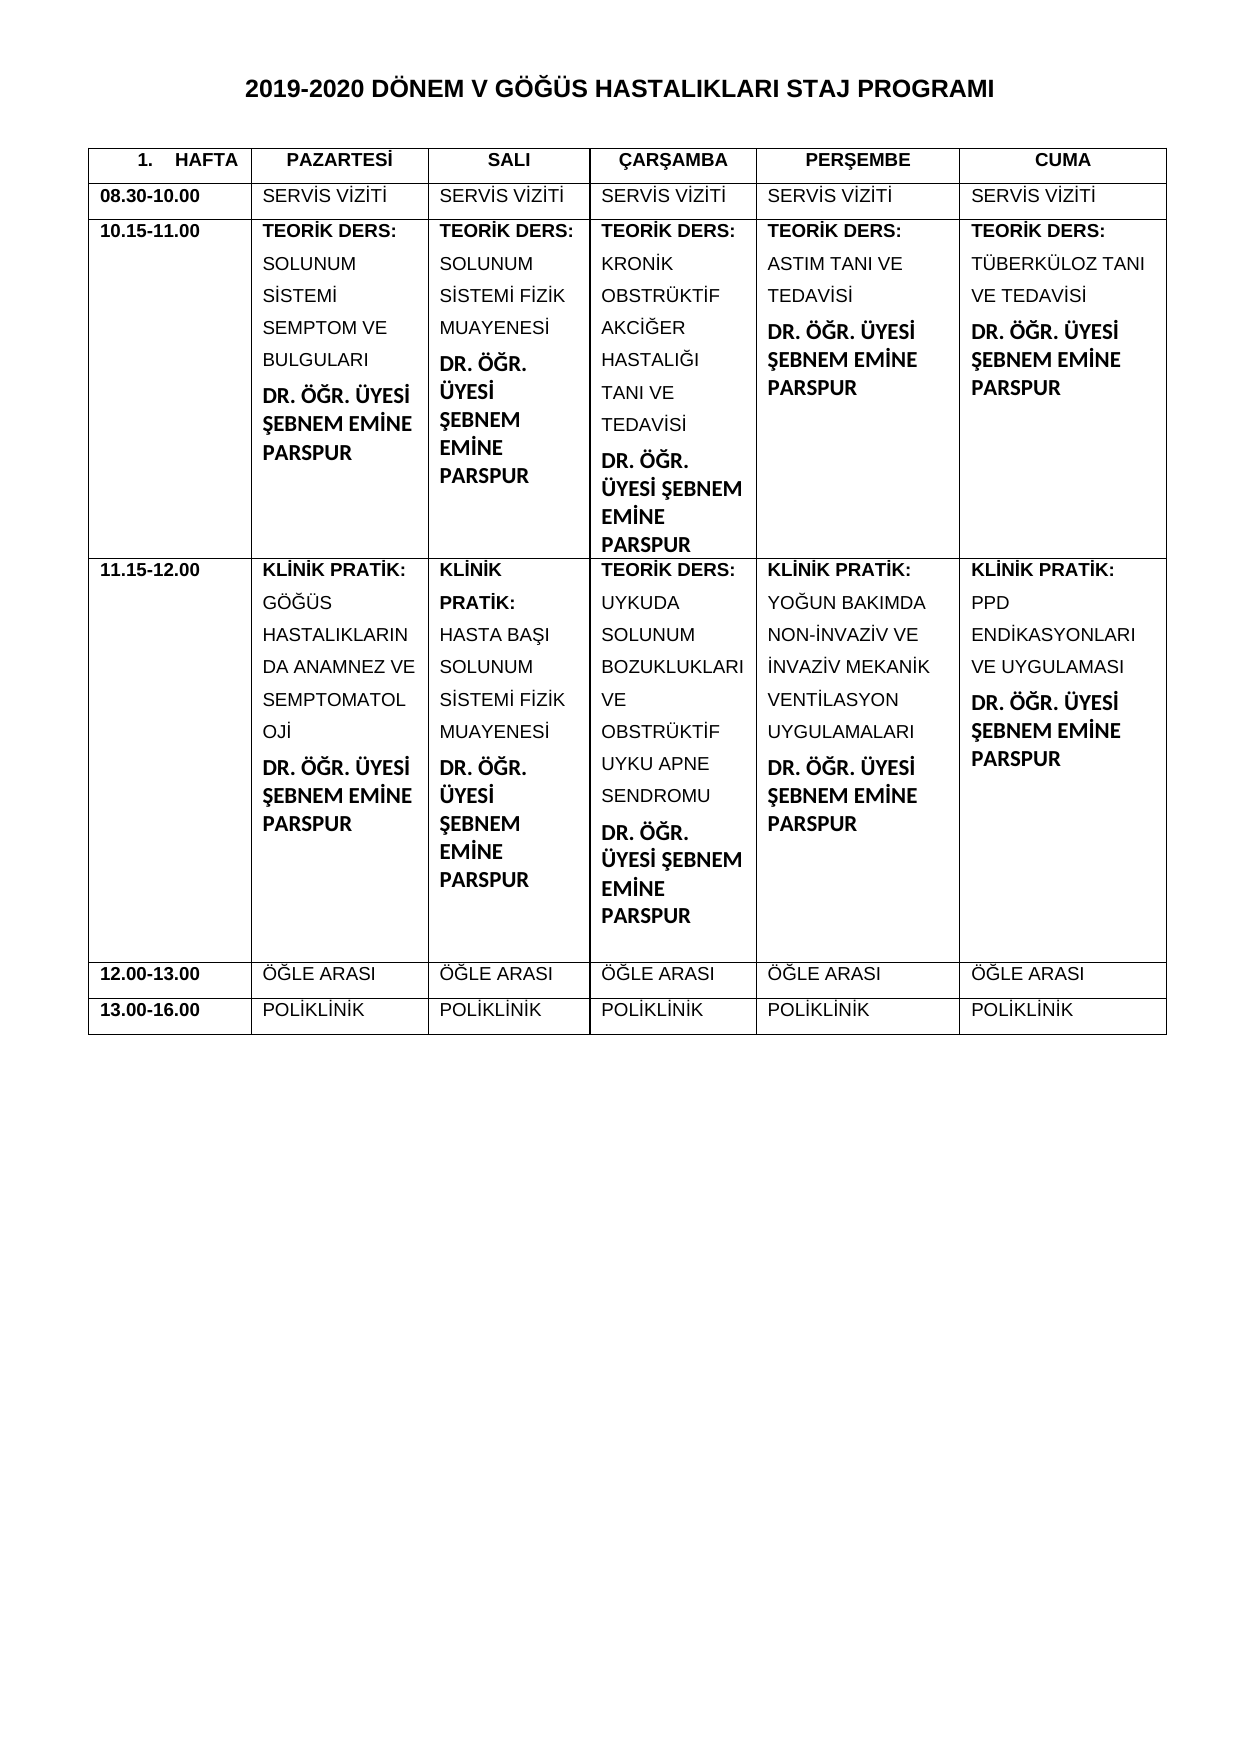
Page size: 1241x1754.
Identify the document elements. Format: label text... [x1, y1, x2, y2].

table_cell KLİNİK PRATİK: HASTA BAŞI SOLUNUM SİSTEMİ FİZİK MUAYENESİ DR. ÖĞR. ÜYESİ ŞEBNEM EMİNE PARSPUR [429, 559, 589, 962]
table_cell POLİKLİNİK [252, 999, 428, 1033]
table_cell KLİNİK PRATİK: GÖĞÜS HASTALIKLARINDA ANAMNEZ VE SEMPTOMATOLOJİ DR. ÖĞR. ÜYESİ ŞEBNEM EMİNE PARSPUR [252, 559, 428, 962]
table_header PAZARTESİ [252, 149, 428, 183]
table_cell KLİNİK PRATİK: PPD ENDİKASYONLARI VE UYGULAMASI DR. ÖĞR. ÜYESİ ŞEBNEM EMİNE PARSPUR [960, 559, 1166, 962]
table_cell ÖĞLE ARASI [429, 963, 589, 998]
table_cell ÖĞLE ARASI [591, 963, 756, 998]
table_header CUMA [960, 149, 1166, 183]
table_cell POLİKLİNİK [757, 999, 959, 1033]
table_header HAFTA [89, 149, 251, 183]
table_cell POLİKLİNİK [429, 999, 589, 1033]
table_cell SERVİS VİZİTİ [960, 184, 1166, 219]
table_cell 11.15-12.00 [89, 559, 251, 962]
table_cell 12.00-13.00 [89, 963, 251, 998]
table_cell POLİKLİNİK [960, 999, 1166, 1033]
table_header PERŞEMBE [757, 149, 959, 183]
table_cell SERVİS VİZİTİ [252, 184, 428, 219]
table_cell TEORİK DERS: TÜBERKÜLOZ TANI VE TEDAVİSİ DR. ÖĞR. ÜYESİ ŞEBNEM EMİNE PARSPUR [960, 220, 1166, 558]
table_cell TEORİK DERS: SOLUNUM SİSTEMİ FİZİK MUAYENESİ DR. ÖĞR. ÜYESİ ŞEBNEM EMİNE PARSPUR [429, 220, 589, 558]
table_cell 10.15-11.00 [89, 220, 251, 558]
table_cell SERVİS VİZİTİ [429, 184, 589, 219]
table_cell SERVİS VİZİTİ [591, 184, 756, 219]
table_cell ÖĞLE ARASI [960, 963, 1166, 998]
table_header ÇARŞAMBA [591, 149, 756, 183]
table_cell SERVİS VİZİTİ [757, 184, 959, 219]
table_cell 13.00-16.00 [89, 999, 251, 1033]
table_cell TEORİK DERS: UYKUDA SOLUNUM BOZUKLUKLARI VE OBSTRÜKTİF UYKU APNE SENDROMU DR. ÖĞR. ÜYESİ ŞEBNEM EMİNE PARSPUR [591, 559, 756, 962]
table_header SALI [429, 149, 589, 183]
table_cell TEORİK DERS: SOLUNUM SİSTEMİ SEMPTOM VE BULGULARI DR. ÖĞR. ÜYESİ ŞEBNEM EMİNE PARSPUR [252, 220, 428, 558]
table_cell POLİKLİNİK [591, 999, 756, 1033]
table_cell ÖĞLE ARASI [757, 963, 959, 998]
table_cell TEORİK DERS: ASTIM TANI VE TEDAVİSİ DR. ÖĞR. ÜYESİ ŞEBNEM EMİNE PARSPUR [757, 220, 959, 558]
table_cell ÖĞLE ARASI [252, 963, 428, 998]
table_cell 08.30-10.00 [89, 184, 251, 219]
table_cell TEORİK DERS: KRONİK OBSTRÜKTİF AKCİĞER HASTALIĞI TANI VE TEDAVİSİ DR. ÖĞR. ÜYESİ ŞEBNEM EMİNE PARSPUR [591, 220, 756, 558]
table_cell KLİNİK PRATİK: YOĞUN BAKIMDA NON-İNVAZİV VE İNVAZİV MEKANİK VENTİLASYON UYGULAMALARI DR. ÖĞR. ÜYESİ ŞEBNEM EMİNE PARSPUR [757, 559, 959, 962]
